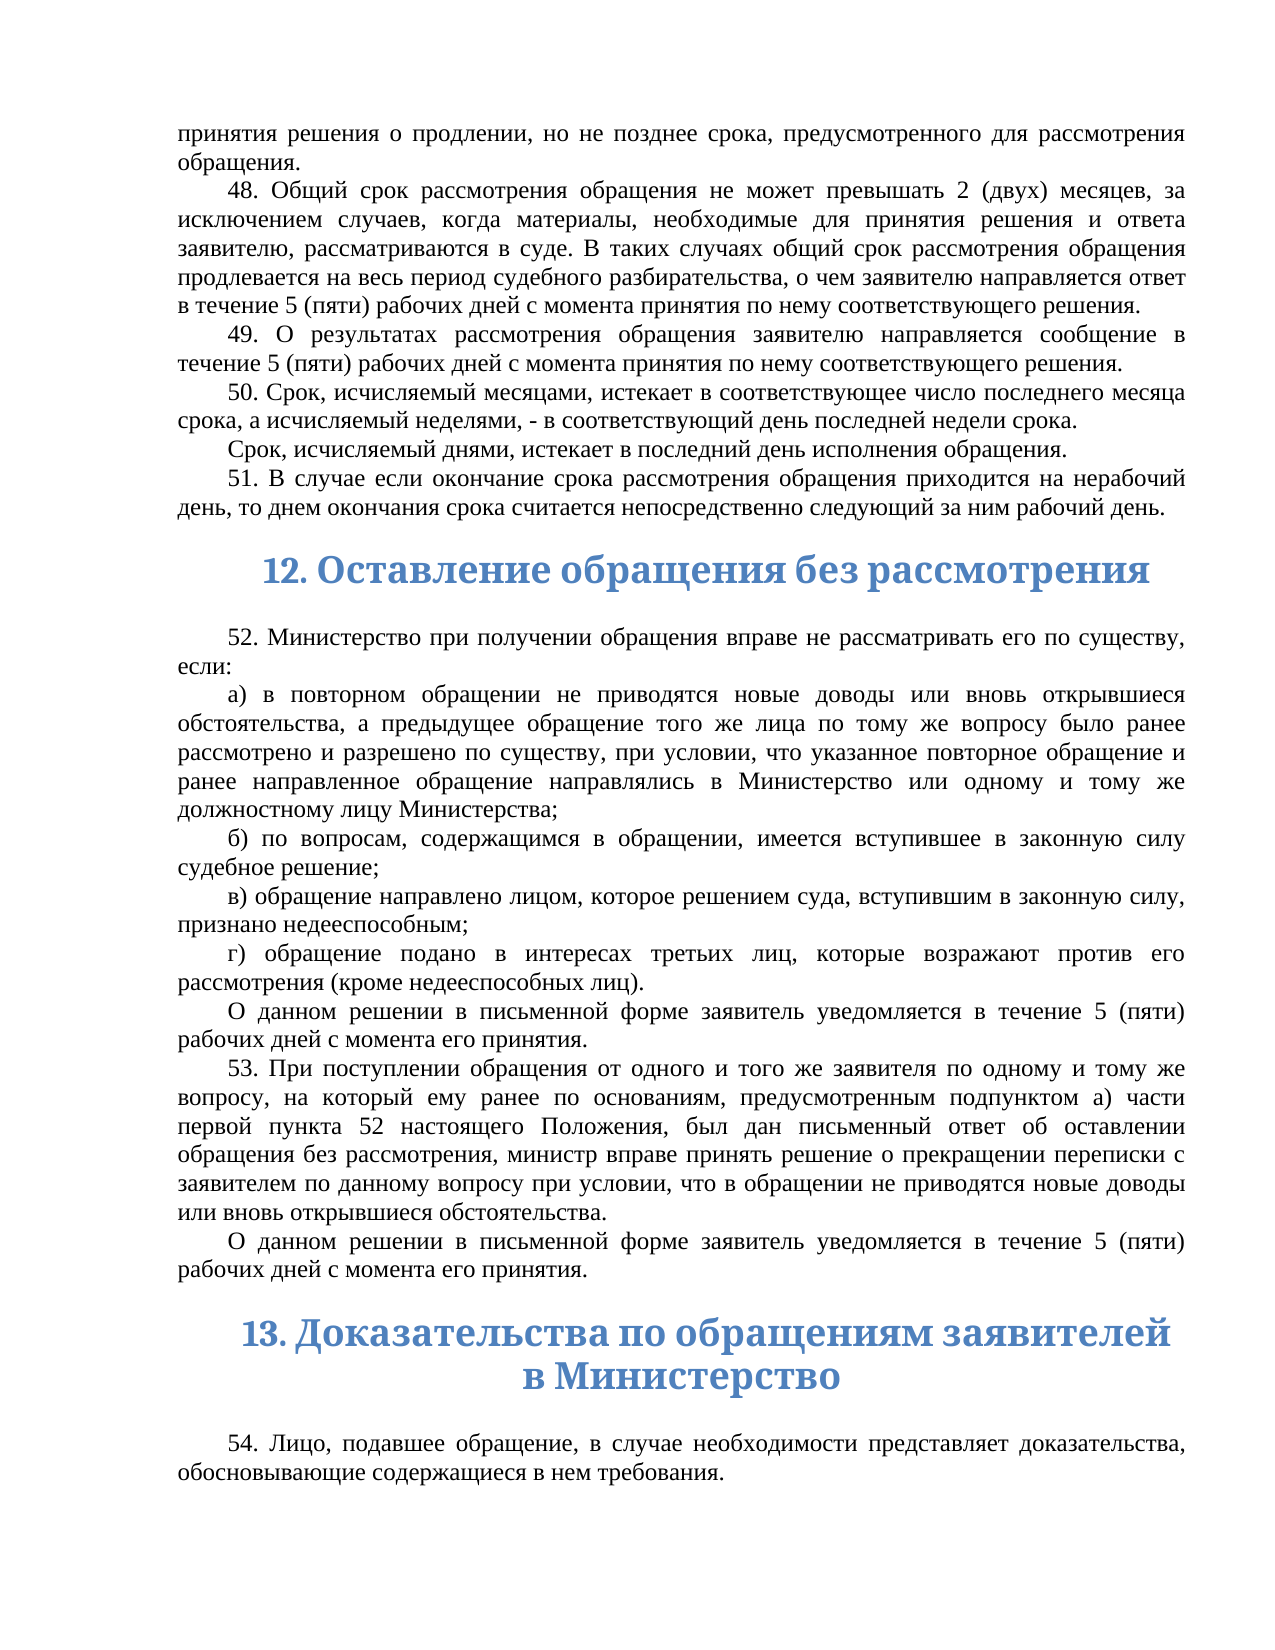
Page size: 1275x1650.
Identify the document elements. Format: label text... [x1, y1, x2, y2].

text 48. Общий срок рассмотрения обращения не может превышать 2 (двух) месяцев, за исключением случаев, когда материалы, необходимые для принятия решения и ответа заявителю, рассматриваются в суде. В таких случаях общий срок рассмотрения обращения продлевается на весь период судебного разбирательства, о чем заявителю направляется ответ в течение 5 (пяти) рабочих дней с момента принятия по нему соответствующего решения. [177, 176, 1186, 319]
text в) обращение направлено лицом, которое решением суда, вступившим в законную силу, признано недееспособным; [177, 881, 1186, 938]
subtitle 13. Доказательства по обращениям заявителей в Министерство [177, 1312, 1186, 1399]
text 52. Министерство при получении обращения вправе не рассматривать его по существу, если: [177, 622, 1186, 679]
text О данном решении в письменной форме заявитель уведомляется в течение 5 (пяти) рабочих дней с момента его принятия. [177, 996, 1186, 1053]
text О данном решении в письменной форме заявитель уведомляется в течение 5 (пяти) рабочих дней с момента его принятия. [177, 1226, 1186, 1283]
text 49. О результатах рассмотрения обращения заявителю направляется сообщение в течение 5 (пяти) рабочих дней с момента принятия по нему соответствующего решения. [177, 319, 1186, 377]
text 53. При поступлении обращения от одного и того же заявителя по одному и тому же вопросу, на который ему ранее по основаниям, предусмотренным подпунктом а) части первой пункта 52 настоящего Положения, был дан письменный ответ об оставлении обращения без рассмотрения, министр вправе принять решение о прекращении переписки с заявителем по данному вопросу при условии, что в обращении не приводятся новые доводы или вновь открывшиеся обстоятельства. [177, 1053, 1186, 1226]
subtitle 12. Оставление обращения без рассмотрения [177, 550, 1186, 593]
text Срок, исчисляемый днями, истекает в последний день исполнения обращения. [177, 434, 1186, 463]
text б) по вопросам, содержащимся в обращении, имеется вступившее в законную силу судебное решение; [177, 823, 1186, 881]
text а) в повторном обращении не приводятся новые доводы или вновь открывшиеся обстоятельства, а предыдущее обращение того же лица по тому же вопросу было ранее рассмотрено и разрешено по существу, при условии, что указанное повторное обращение и ранее направленное обращение направлялись в Министерство или одному и тому же должностному лицу Министерства; [177, 679, 1186, 823]
text 54. Лицо, подавшее обращение, в случае необходимости представляет доказательства, обосновывающие содержащиеся в нем требования. [177, 1428, 1186, 1485]
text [177, 118, 1186, 176]
text 51. В случае если окончание срока рассмотрения обращения приходится на нерабочий день, то днем окончания срока считается непосредственно следующий за ним рабочий день. [177, 463, 1186, 521]
text г) обращение подано в интересах третьих лиц, которые возражают против его рассмотрения (кроме недееспособных лиц). [177, 938, 1186, 996]
text 50. Срок, исчисляемый месяцами, истекает в соответствующее число последнего месяца срока, а исчисляемый неделями, - в соответствующий день последней недели срока. [177, 377, 1186, 434]
